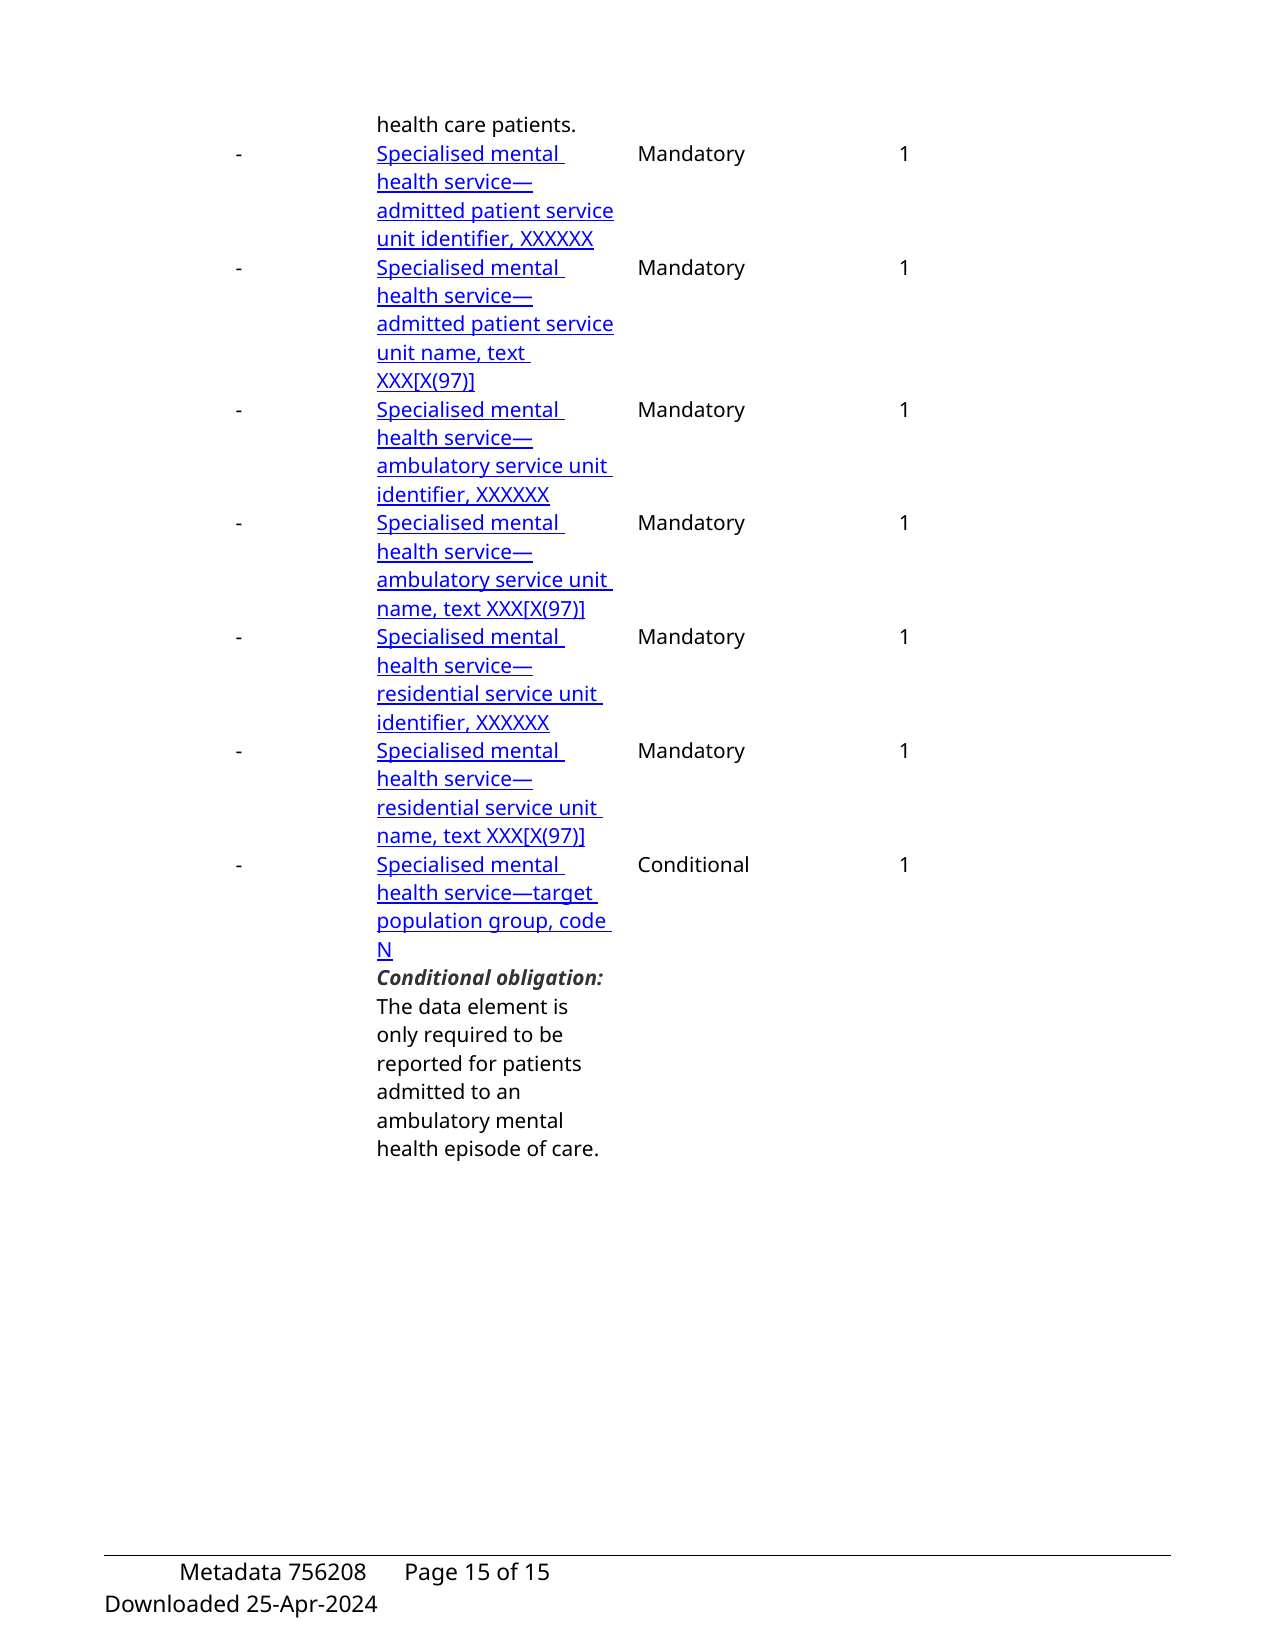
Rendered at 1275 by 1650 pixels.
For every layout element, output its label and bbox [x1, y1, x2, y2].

table_cell [93, 110, 1159, 1163]
